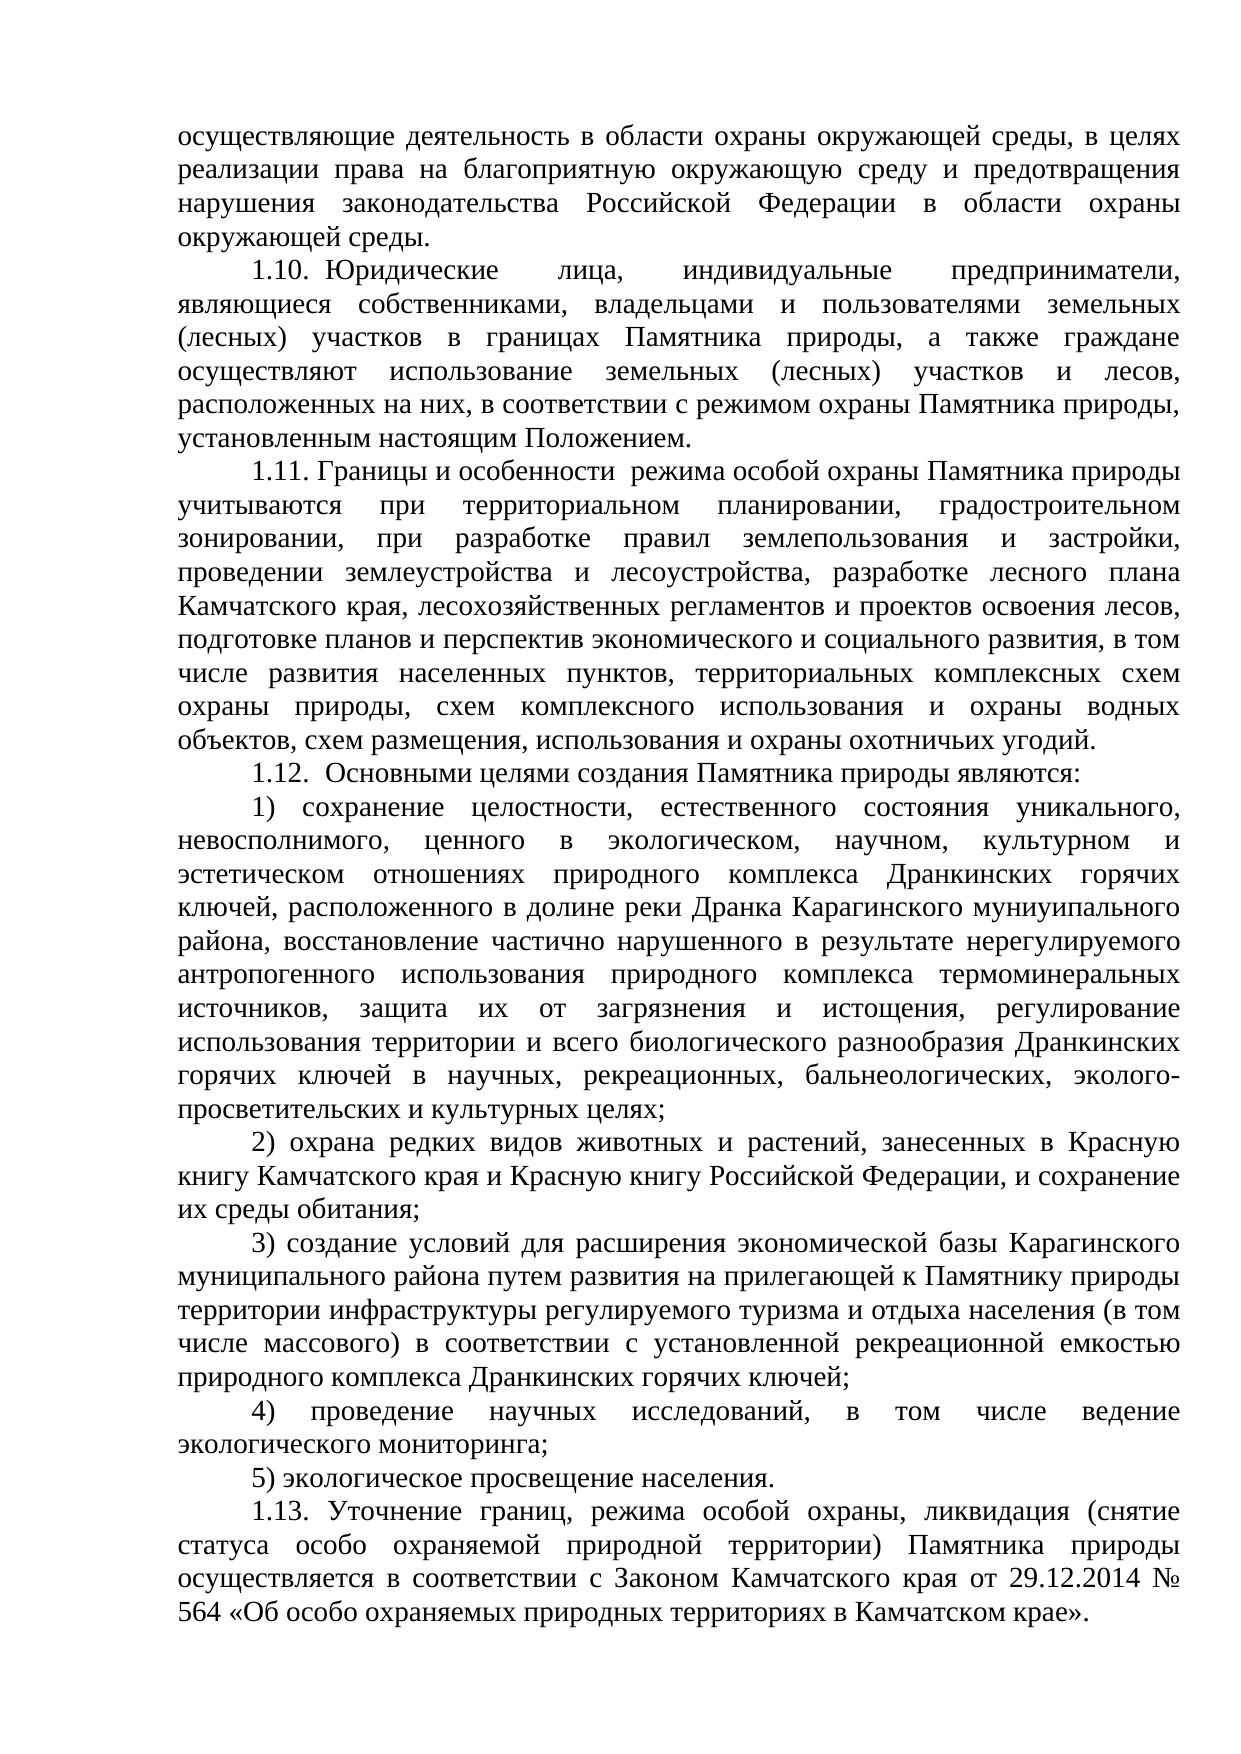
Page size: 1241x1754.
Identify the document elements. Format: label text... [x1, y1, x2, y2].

list Юридические лица, индивидуальные предприниматели, являющиеся собственниками, владельцами и пользователями земельных (лесных) участков в границах Памятника природы, а также граждане осуществляют использование земельных (лесных) участков и лесов, расположенных на них, в соответствии с режимом охраны Памятника природы, установленным настоящим Положением. [177, 252, 1181, 453]
text 4) проведение научных исследований, в том числе ведение экологического мониторинга; [177, 1393, 1181, 1460]
text 1.11. Границы и особенности режима особой охраны Памятника природы учитываются при территориальном планировании, градостроительном зонировании, при разработке правил землепользования и застройки, проведении землеустройства и лесоустройства, разработке лесного плана Камчатского края, лесохозяйственных регламентов и проектов освоения лесов, подготовке планов и перспектив экономического и социального развития, в том числе развития населенных пунктов, территориальных комплексных схем охраны природы, схем комплексного использования и охраны водных объектов, схем размещения, использования и охраны охотничьих угодий. [177, 453, 1181, 755]
text 1.13. Уточнение границ, режима особой охраны, ликвидация (снятие статуса особо охраняемой природной территории) Памятника природы осуществляется в соответствии с Законом Камчатского края от 29.12.2014 № 564 «Об особо охраняемых природных территориях в Камчатском крае». [177, 1493, 1181, 1627]
list Основными целями создания Памятника природы являются: [177, 755, 1181, 789]
text 5) экологическое просвещение населения. [177, 1460, 1181, 1493]
text 3) создание условий для расширения экономической базы Карагинского муниципального района путем развития на прилегающей к Памятнику природы территории инфраструктуры регулируемого туризма и отдыха населения (в том числе массового) в соответствии с установленной рекреационной емкостью природного комплекса Дранкинских горячих ключей; [177, 1225, 1181, 1393]
text 2) охрана редких видов животных и растений, занесенных в Красную книгу Камчатского края и Красную книгу Российской Федерации, и сохранение их среды обитания; [177, 1124, 1181, 1225]
text 1) сохранение целостности, естественного состояния уникального, невосполнимого, ценного в экологическом, научном, культурном и эстетическом отношениях природного комплекса Дранкинских горячих ключей, расположенного в долине реки Дранка Карагинского муниуипального района, восстановление частично нарушенного в результате нерегулируемого антропогенного использования природного комплекса термоминеральных источников, защита их от загрязнения и истощения, регулирование использования территории и всего биологического разнообразия Дранкинских горячих ключей в научных, рекреационных, бальнеологических, эколого-просветительских и культурных целях; [177, 789, 1181, 1124]
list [177, 118, 1181, 252]
